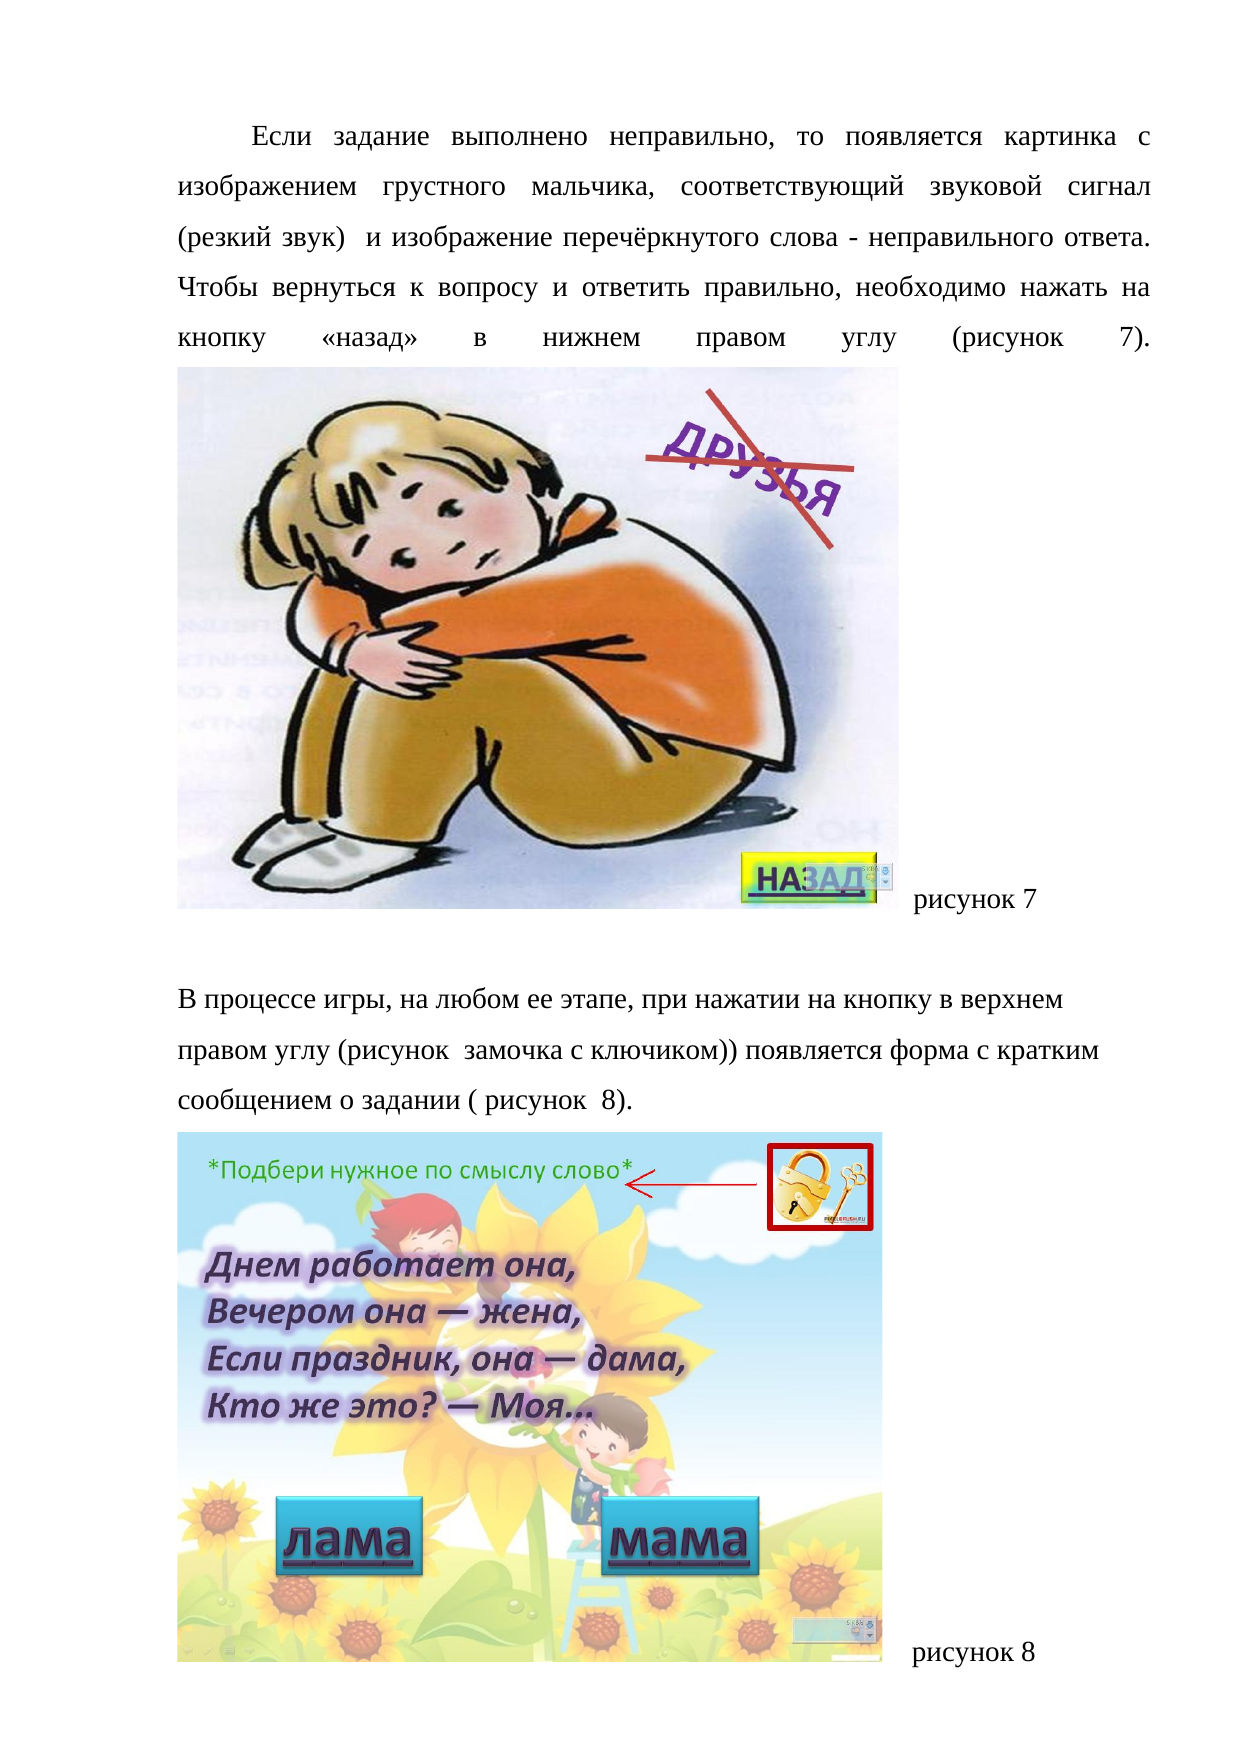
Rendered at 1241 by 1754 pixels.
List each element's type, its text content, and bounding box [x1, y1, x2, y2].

text В процессе игры, на любом ее этапе, при нажатии на кнопку в верхнем правом углу (рисунок замочка с ключиком)) появляется форма с кратким сообщением о задании ( рисунок 8). [177, 982, 1152, 1116]
picture [177, 367, 899, 909]
picture [177, 1132, 883, 1662]
